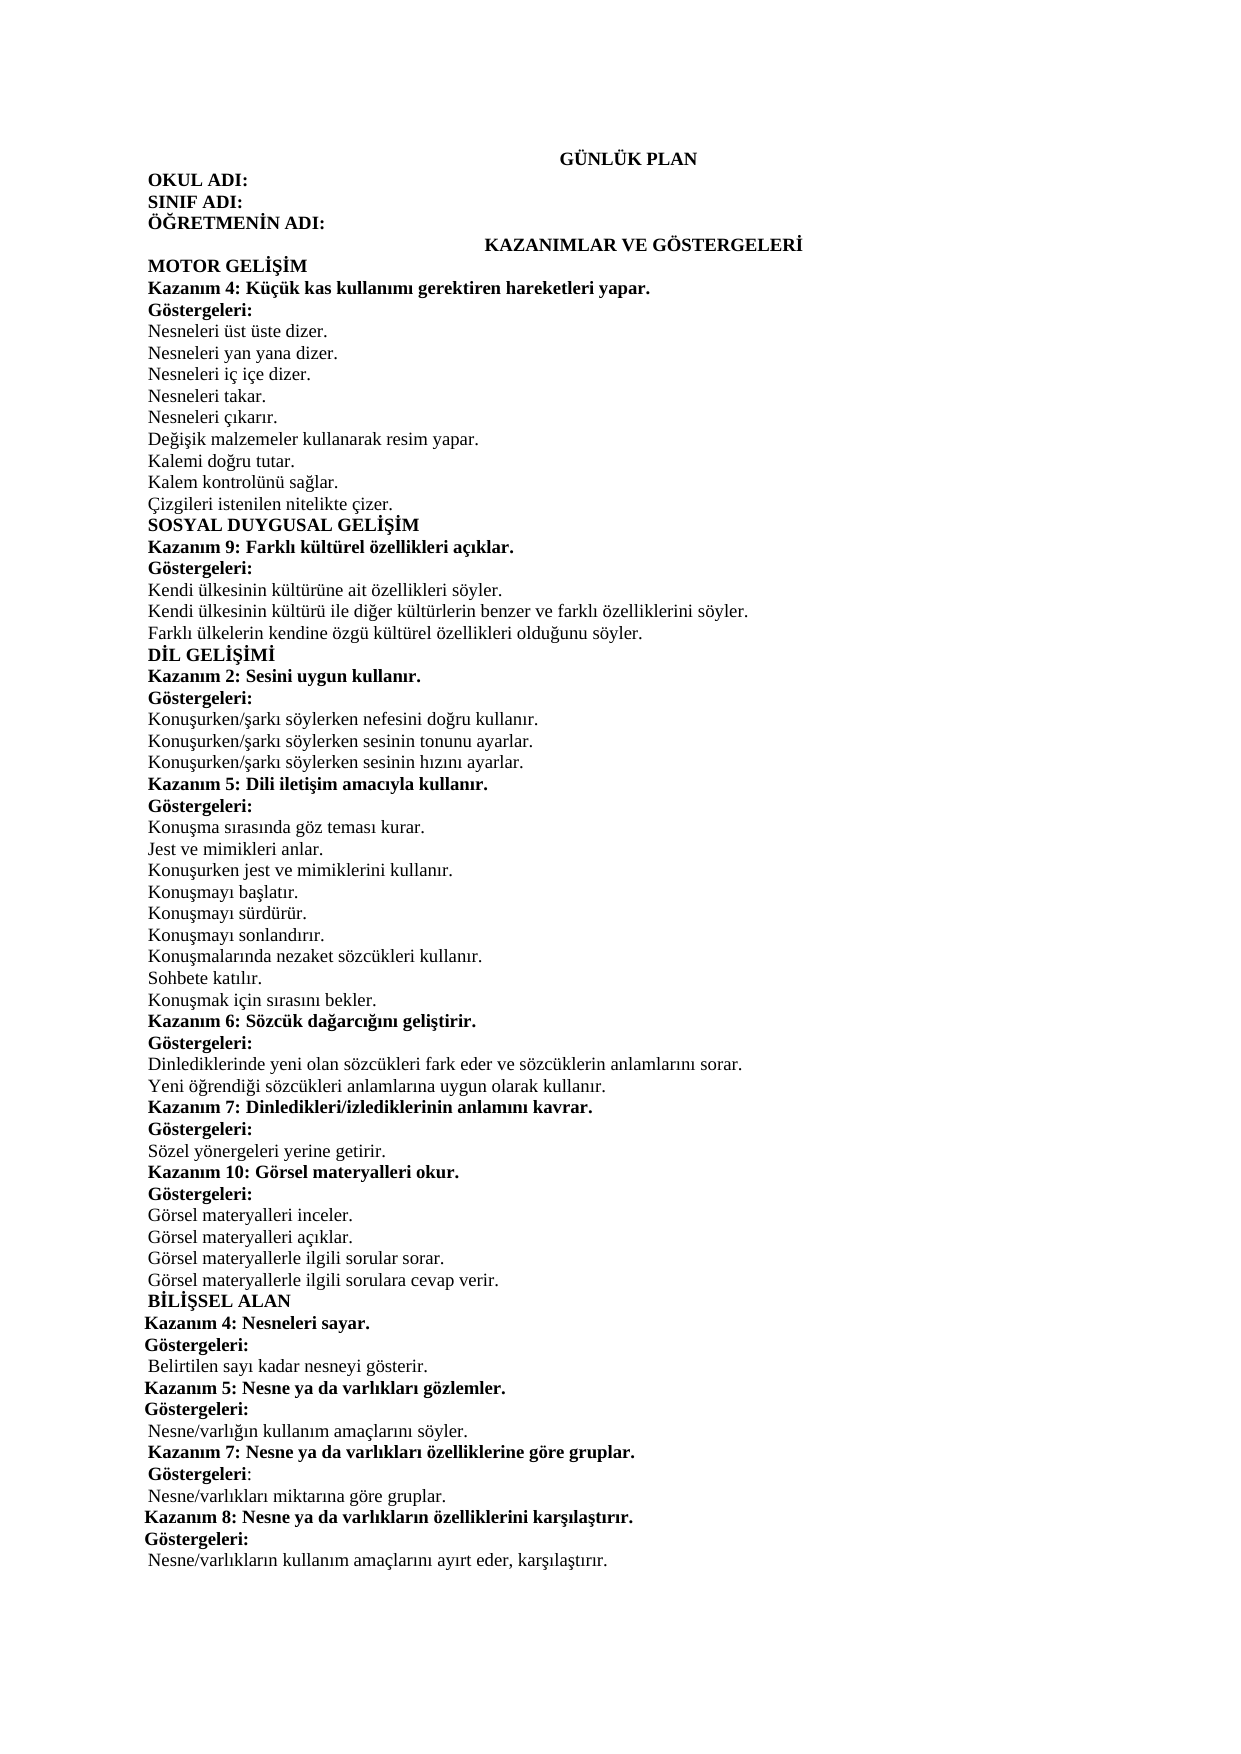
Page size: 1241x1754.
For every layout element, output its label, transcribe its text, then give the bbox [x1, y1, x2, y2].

text Kendi ülkesinin kültürüne ait özellikleri söyler. [148, 579, 1196, 600]
text Nesne/varlıkların kullanım amaçlarını ayırt eder, karşılaştırır. [148, 1549, 1196, 1571]
text Göstergeleri: [148, 687, 1196, 708]
table_cell Görsel materyalleri açıklar. [136, 1226, 1240, 1247]
table_cell Konuşmayı sonlandırır. [136, 924, 1240, 945]
table_cell Jest ve mimikleri anlar. [136, 838, 1240, 859]
text Göstergeleri: [148, 1032, 1196, 1053]
table_cell Nesneleri takar. [136, 385, 1240, 406]
table_header Kazanım 5: Nesne ya da varlıkları gözlemler. [133, 1377, 1240, 1398]
text Konuşurken/şarkı söylerken nefesini doğru kullanır. [148, 708, 1196, 730]
text Belirtilen sayı kadar nesneyi gösterir. [148, 1355, 1196, 1377]
text OKUL ADI: [148, 169, 1196, 191]
text SINIF ADI: [148, 191, 1196, 212]
table_cell Sohbete katılır. [136, 967, 1240, 988]
text Nesne/varlığın kullanım amaçlarını söyler. [148, 1420, 1196, 1441]
table_cell Konuşmayı sürdürür. [136, 902, 1240, 924]
table_header Kazanım 8: Nesne ya da varlıkların özelliklerini karşılaştırır. [133, 1506, 1240, 1528]
text Yeni öğrendiği sözcükleri anlamlarına uygun olarak kullanır. [148, 1075, 1196, 1096]
text SOSYAL DUYGUSAL GELİŞİM [148, 514, 1196, 536]
table_cell Görsel materyalleri inceler. [136, 1204, 1240, 1226]
table_cell Göstergeleri: [136, 557, 1240, 579]
table_header Kazanım 4: Küçük kas kullanımı gerektiren hareketleri yapar. [136, 277, 1240, 298]
table_cell Göstergeleri: [136, 795, 1240, 816]
table_cell Konuşmak için sırasını bekler. [136, 989, 1240, 1010]
table_cell Kalemi doğru tutar. [136, 450, 1240, 471]
table_cell Nesneleri üst üste dizer. [136, 320, 1240, 342]
text Konuşurken/şarkı söylerken sesinin tonunu ayarlar. [148, 730, 1196, 751]
text GÜNLÜK PLAN [148, 148, 1196, 169]
text Göstergeleri: [148, 1463, 1196, 1484]
text KAZANIMLAR VE GÖSTERGELERİ [148, 234, 1196, 255]
text Kazanım 7: Dinledikleri/izlediklerinin anlamını kavrar. [148, 1096, 1196, 1118]
text Konuşurken/şarkı söylerken sesinin hızını ayarlar. [148, 751, 1196, 773]
text Kazanım 6: Sözcük dağarcığını geliştirir. [148, 1010, 1196, 1032]
text Nesne/varlıkları miktarına göre gruplar. [148, 1484, 1196, 1506]
table_cell Nesneleri iç içe dizer. [136, 363, 1240, 385]
table_cell Nesneleri yan yana dizer. [136, 342, 1240, 363]
table_cell Kalem kontrolünü sağlar. [136, 471, 1240, 493]
table_cell Nesneleri çıkarır. Değişik malzemeler kullanarak resim yapar. [136, 406, 1240, 449]
table_cell Göstergeleri: [133, 1528, 1240, 1549]
table_header Göstergeleri: [136, 1183, 1240, 1204]
table_cell Göstergeleri: [136, 299, 1240, 320]
text Sözel yönergeleri yerine getirir. [148, 1139, 1196, 1161]
table_cell Görsel materyallerle ilgili sorular sorar. [136, 1247, 1240, 1269]
table_cell Göstergeleri: [133, 1398, 1240, 1420]
table_cell Görsel materyallerle ilgili sorulara cevap verir. [136, 1269, 1240, 1290]
table_header Kazanım 4: Nesneleri sayar. [133, 1312, 1240, 1333]
text Kazanım 10: Görsel materyalleri okur. [148, 1161, 1196, 1183]
text Dinlediklerinde yeni olan sözcükleri fark eder ve sözcüklerin anlamlarını sorar. [148, 1053, 1196, 1075]
table_cell Konuşmalarında nezaket sözcükleri kullanır. [136, 945, 1240, 967]
table_header Kazanım 9: Farklı kültürel özellikleri açıklar. [136, 536, 1240, 557]
text ÖĞRETMENİN ADI: [148, 212, 1196, 234]
table_cell Çizgileri istenilen nitelikte çizer. [136, 493, 1240, 514]
text Göstergeleri: [148, 1118, 1196, 1139]
text MOTOR GELİŞİM [148, 255, 1196, 277]
text Kazanım 2: Sesini uygun kullanır. [148, 665, 1196, 687]
table_cell Farklı ülkelerin kendine özgü kültürel özellikleri olduğunu söyler. [136, 622, 1240, 643]
table_cell Göstergeleri: [133, 1334, 1240, 1355]
text DİL GELİŞİMİ [148, 643, 1196, 665]
table_cell Konuşmayı başlatır. [136, 881, 1240, 902]
table_header Kazanım 5: Dili iletişim amacıyla kullanır. [136, 773, 1240, 794]
table_cell Konuşma sırasında göz teması kurar. [136, 816, 1240, 838]
text Kazanım 7: Nesne ya da varlıkları özelliklerine göre gruplar. [148, 1441, 1196, 1463]
text BİLİŞSEL ALAN [148, 1290, 1196, 1312]
table_cell Konuşurken jest ve mimiklerini kullanır. [136, 859, 1240, 881]
table_header Kendi ülkesinin kültürü ile diğer kültürlerin benzer ve farklı özelliklerini söyler. [136, 600, 1240, 622]
